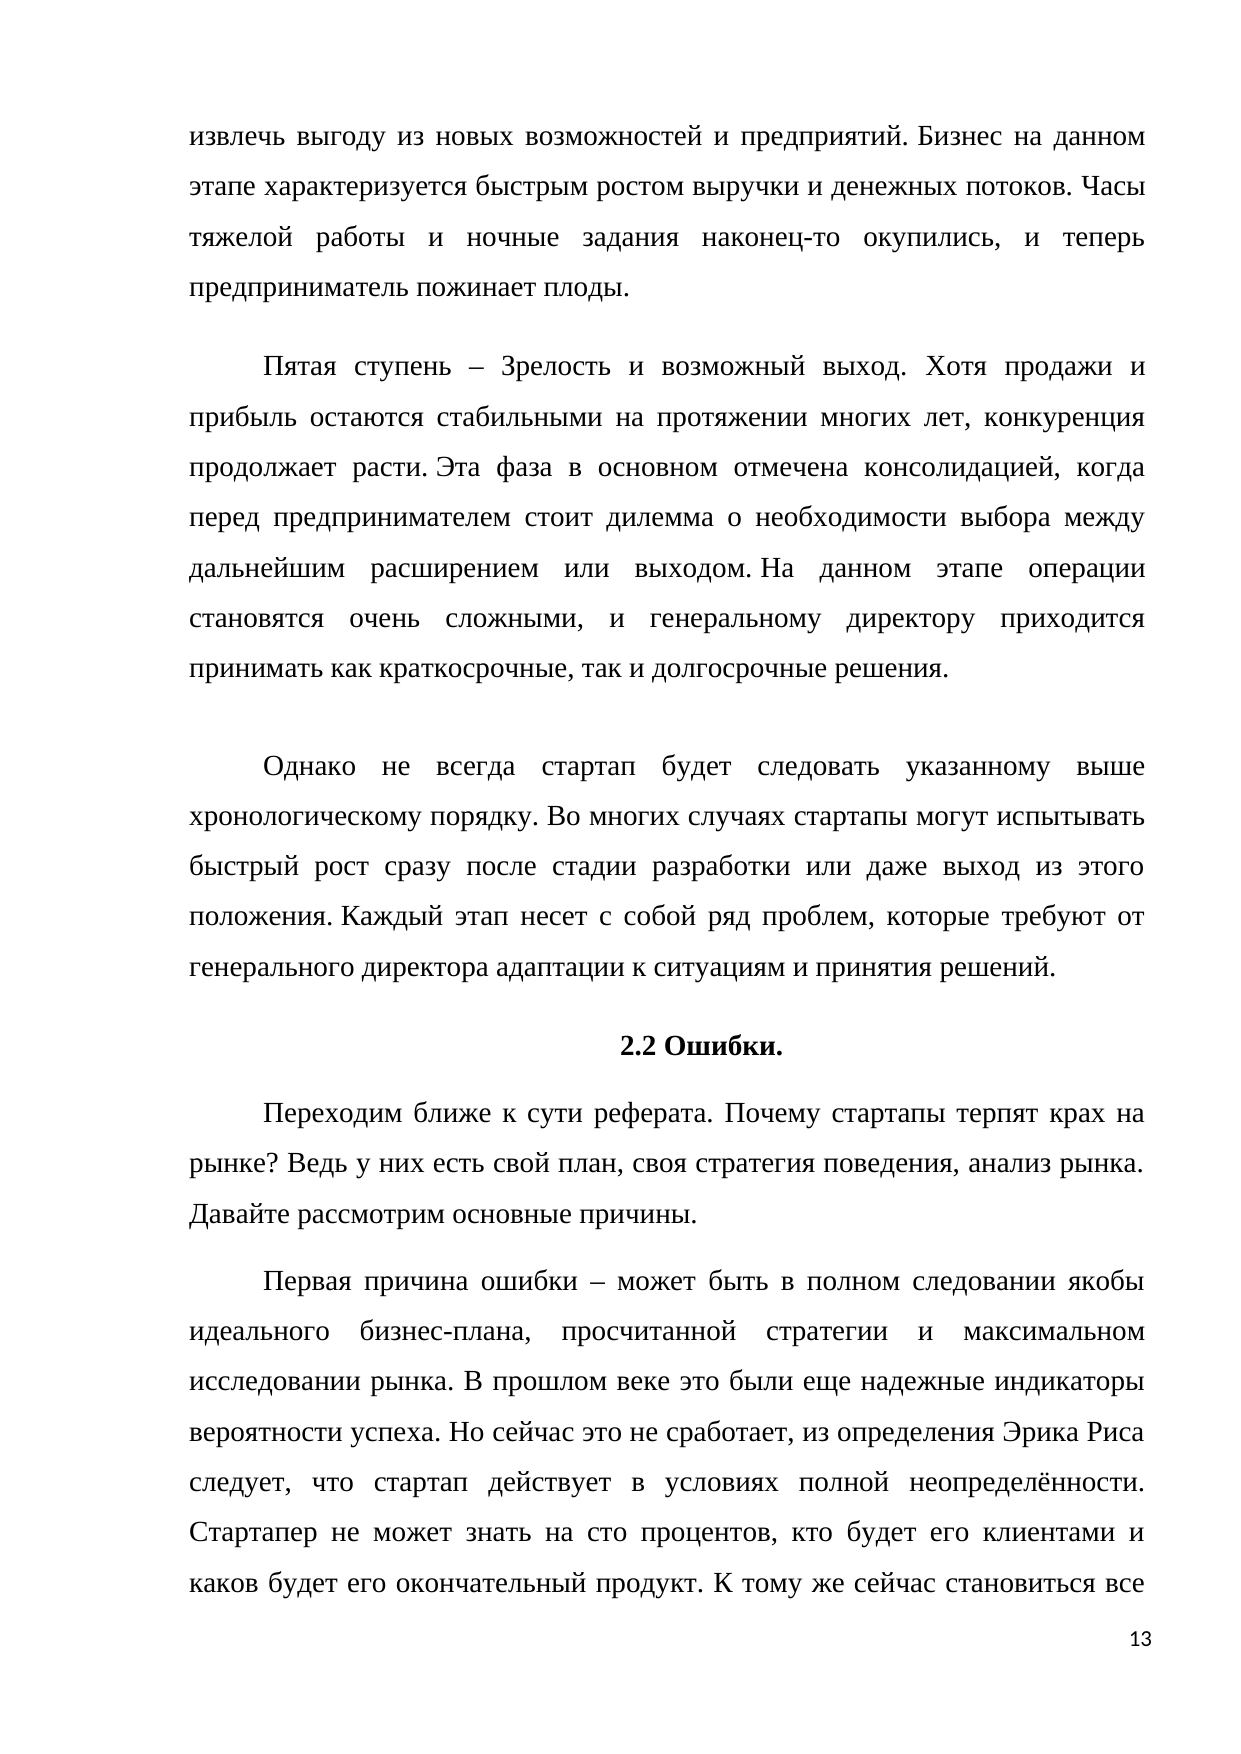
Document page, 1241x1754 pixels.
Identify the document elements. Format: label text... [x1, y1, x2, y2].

text 2.2 Ошибки. [177, 1028, 1152, 1062]
text Однако не всегда стартап будет следовать указанному выше хронологическому порядку. Во многих случаях стартапы могут испытывать быстрый рост сразу после стадии разработки или даже выход из этого положения. Каждый этап несет с собой ряд проблем, которые требуют от генерального директора адаптации к ситуациям и принятия решений. [189, 748, 1146, 982]
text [189, 1263, 1146, 1598]
text Пятая ступень – Зрелость и возможный выход. Хотя продажи и прибыль остаются стабильными на протяжении многих лет, конкуренция продолжает расти. Эта фаза в основном отмечена консолидацией, когда перед предпринимателем стоит дилемма о необходимости выбора между дальнейшим расширением или выходом. На данном этапе операции становятся очень сложными, и генеральному директору приходится принимать как краткосрочные, так и долгосрочные решения. [189, 348, 1146, 684]
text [189, 118, 1146, 303]
text Переходим ближе к сути реферата. Почему стартапы терпят крах на рынке? Ведь у них есть свой план, своя стратегия поведения, анализ рынка. Давайте рассмотрим основные причины. [189, 1095, 1146, 1229]
